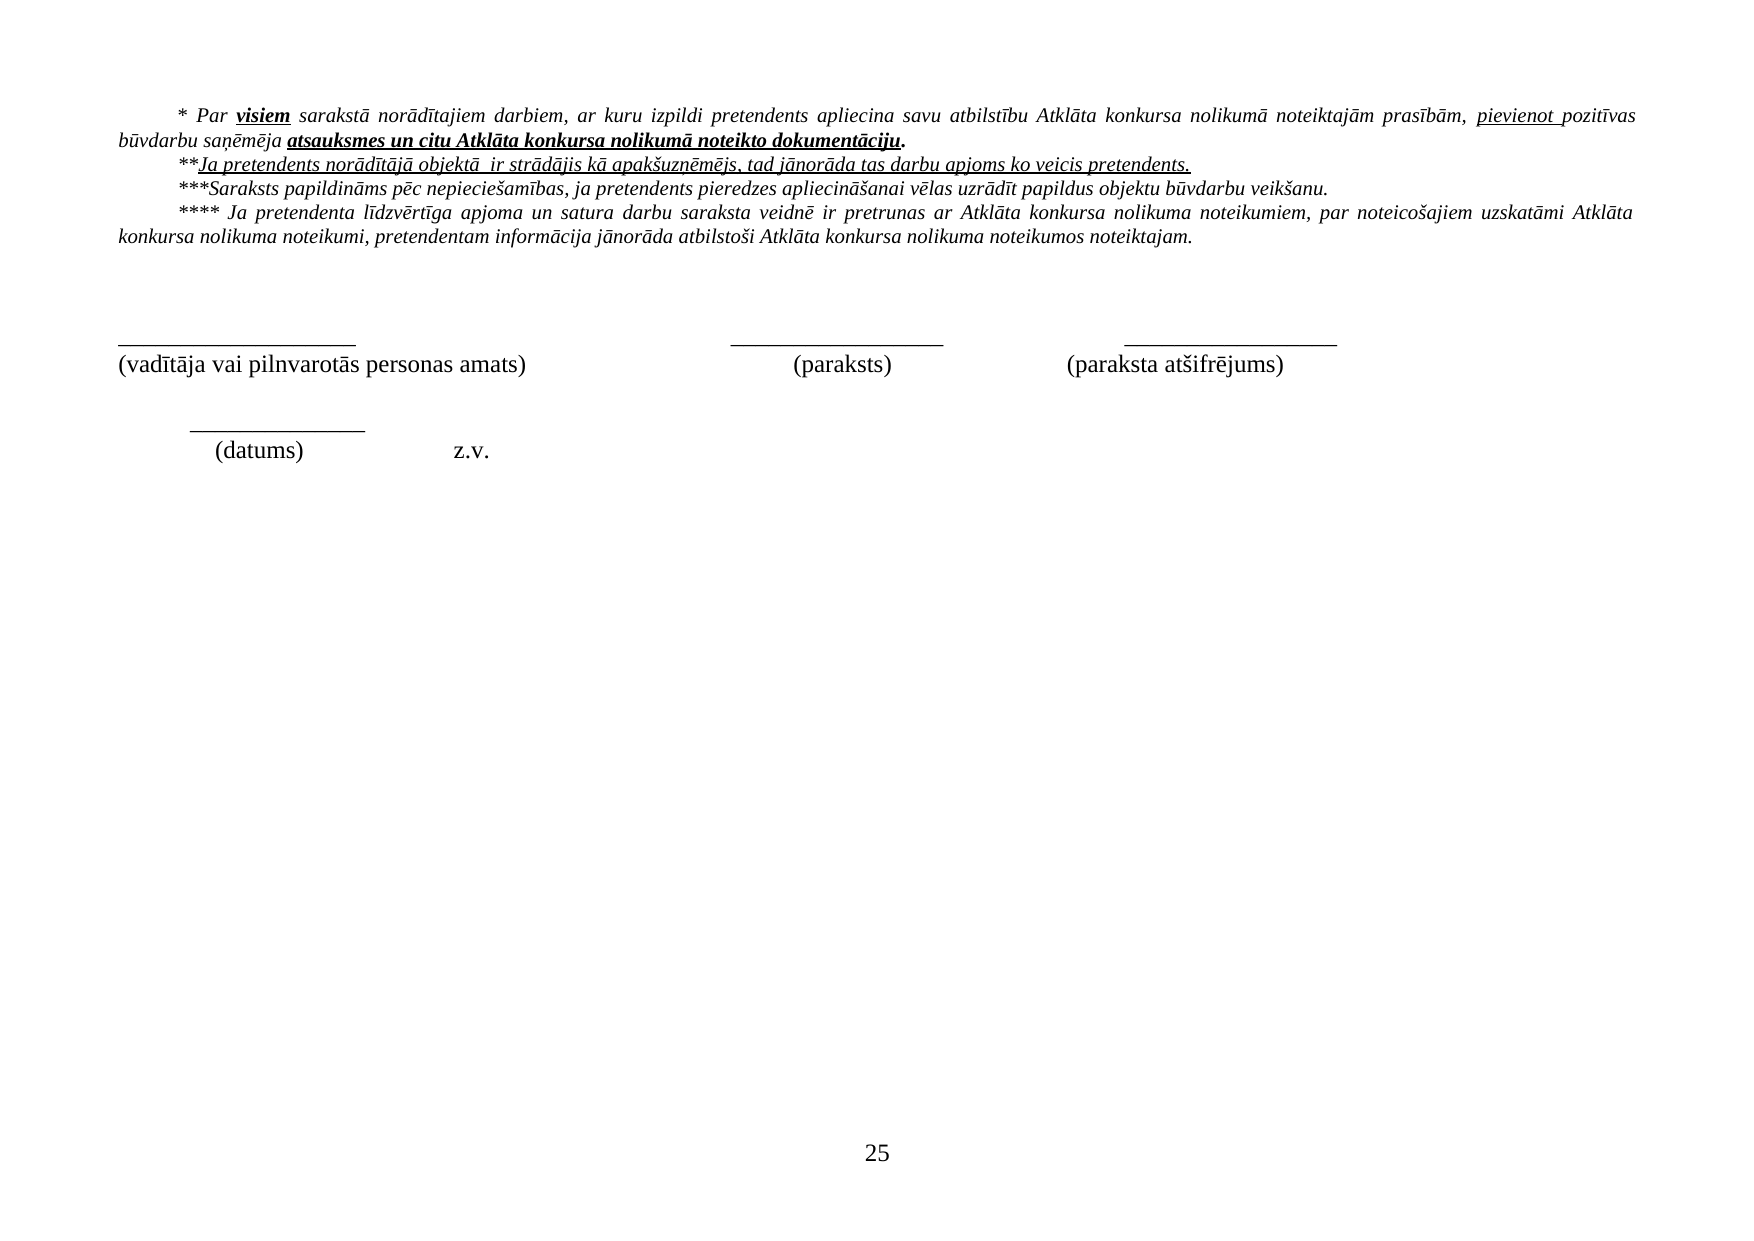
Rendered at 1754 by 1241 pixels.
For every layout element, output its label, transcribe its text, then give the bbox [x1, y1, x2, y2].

text ______________ [118, 406, 1636, 435]
text **** Ja pretendenta līdzvērtīga apjoma un satura darbu saraksta veidnē ir pretrunas ar Atklāta konkursa nolikuma noteikumiem, par noteicošajiem uzskatāmi Atklāta konkursa nolikuma noteikumi, pretendentam informācija jānorāda atbilstoši Atklāta konkursa nolikuma noteikumos noteiktajam. [118, 200, 1636, 248]
text ***Saraksts papildināms pēc nepieciešamības, ja pretendents pieredzes apliecināšanai vēlas uzrādīt papildus objektu būvdarbu veikšanu. [118, 176, 1636, 200]
text (vadītāja vai pilnvarotās personas amats) (paraksts) (paraksta atšifrējums) [118, 349, 1636, 377]
text **Ja pretendents norādītājā objektā ir strādājis kā apakšuzņēmējs, tad jānorāda tas darbu apjoms ko veicis pretendents. [118, 152, 1636, 176]
text (datums) z.v. [118, 435, 1636, 464]
text * Par visiem sarakstā norādītajiem darbiem, ar kuru izpildi pretendents apliecina savu atbilstību Atklāta konkursa nolikumā noteiktajām prasībām, pievienot pozitīvas būvdarbu saņēmēja atsauksmes un citu Atklāta konkursa nolikumā noteikto dokumentāciju. [118, 103, 1636, 152]
text ___________________ _________________ _________________ [118, 320, 1636, 349]
